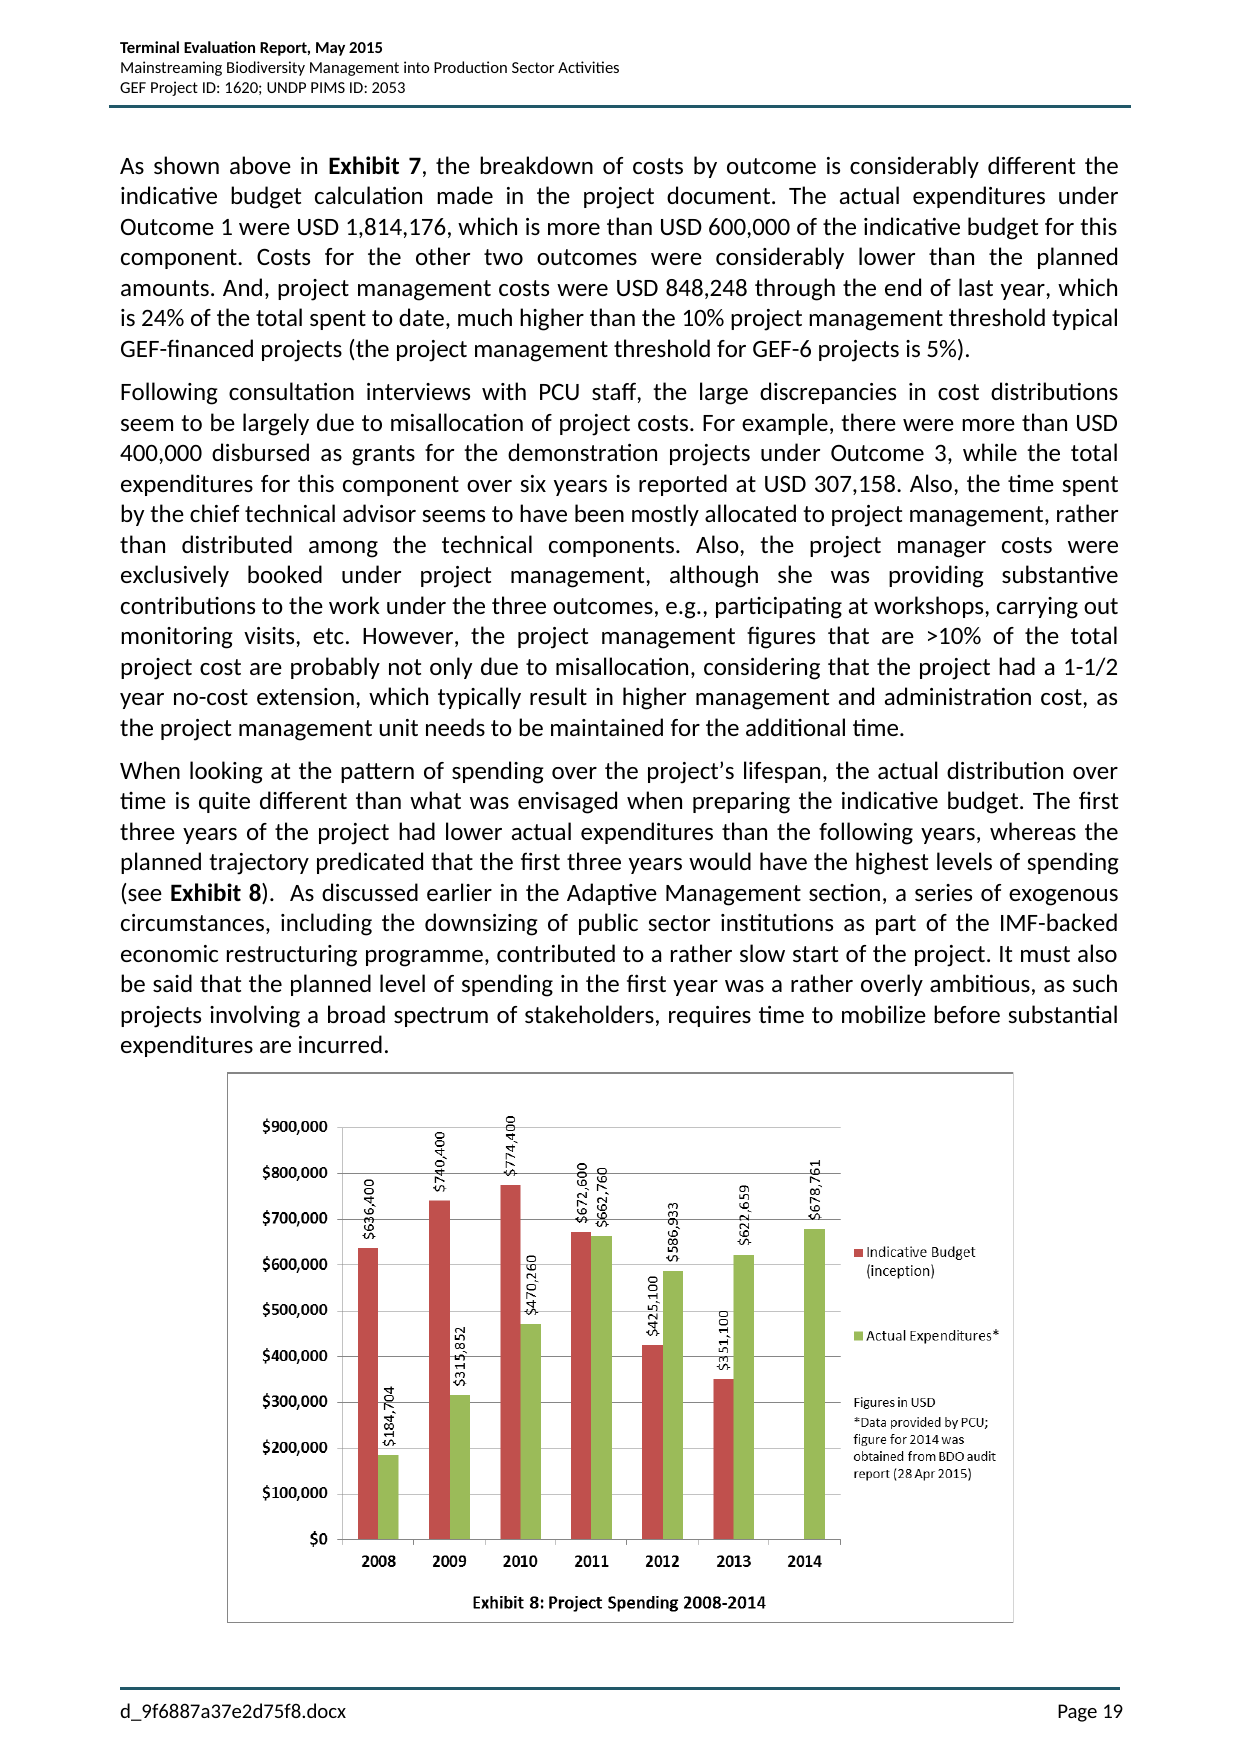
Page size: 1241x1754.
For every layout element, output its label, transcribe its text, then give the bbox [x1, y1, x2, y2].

picture [227, 1072, 1014, 1623]
text When looking at the pattern of spending over the project’s lifespan, the actual distribution over time is quite different than what was envisaged when preparing the indicative budget. The first three years of the project had lower actual expenditures than the following years, whereas the planned trajectory predicated that the first three years would have the highest levels of spending (see Exhibit 8). As discussed earlier in the Adaptive Management section, a series of exogenous circumstances, including the downsizing of public sector institutions as part of the IMF-backed economic restructuring programme, contributed to a rather slow start of the project. It must also be said that the planned level of spending in the first year was a rather overly ambitious, as such projects involving a broad spectrum of stakeholders, requires time to mobilize before substantial expenditures are incurred. [120, 755, 1120, 1060]
text As shown above in Exhibit 7, the breakdown of costs by outcome is considerably different the indicative budget calculation made in the project document. The actual expenditures under Outcome 1 were USD 1,814,176, which is more than USD 600,000 of the indicative budget for this component. Costs for the other two outcomes were considerably lower than the planned amounts. And, project management costs were USD 848,248 through the end of last year, which is 24% of the total spent to date, much higher than the 10% project management threshold typical GEF-financed projects (the project management threshold for GEF-6 projects is 5%). [120, 150, 1120, 364]
text Following consultation interviews with PCU staff, the large discrepancies in cost distributions seem to be largely due to misallocation of project costs. For example, there were more than USD 400,000 disbursed as grants for the demonstration projects under Outcome 3, while the total expenditures for this component over six years is reported at USD 307,158. Also, the time spent by the chief technical advisor seems to have been mostly allocated to project management, rather than distributed among the technical components. Also, the project manager costs were exclusively booked under project management, although she was providing substantive contributions to the work under the three outcomes, e.g., participating at workshops, carrying out monitoring visits, etc. However, the project management figures that are >10% of the total project cost are probably not only due to misallocation, considering that the project had a 1-1/2 year no-cost extension, which typically result in higher management and administration cost, as the project management unit needs to be maintained for the additional time. [120, 376, 1120, 742]
